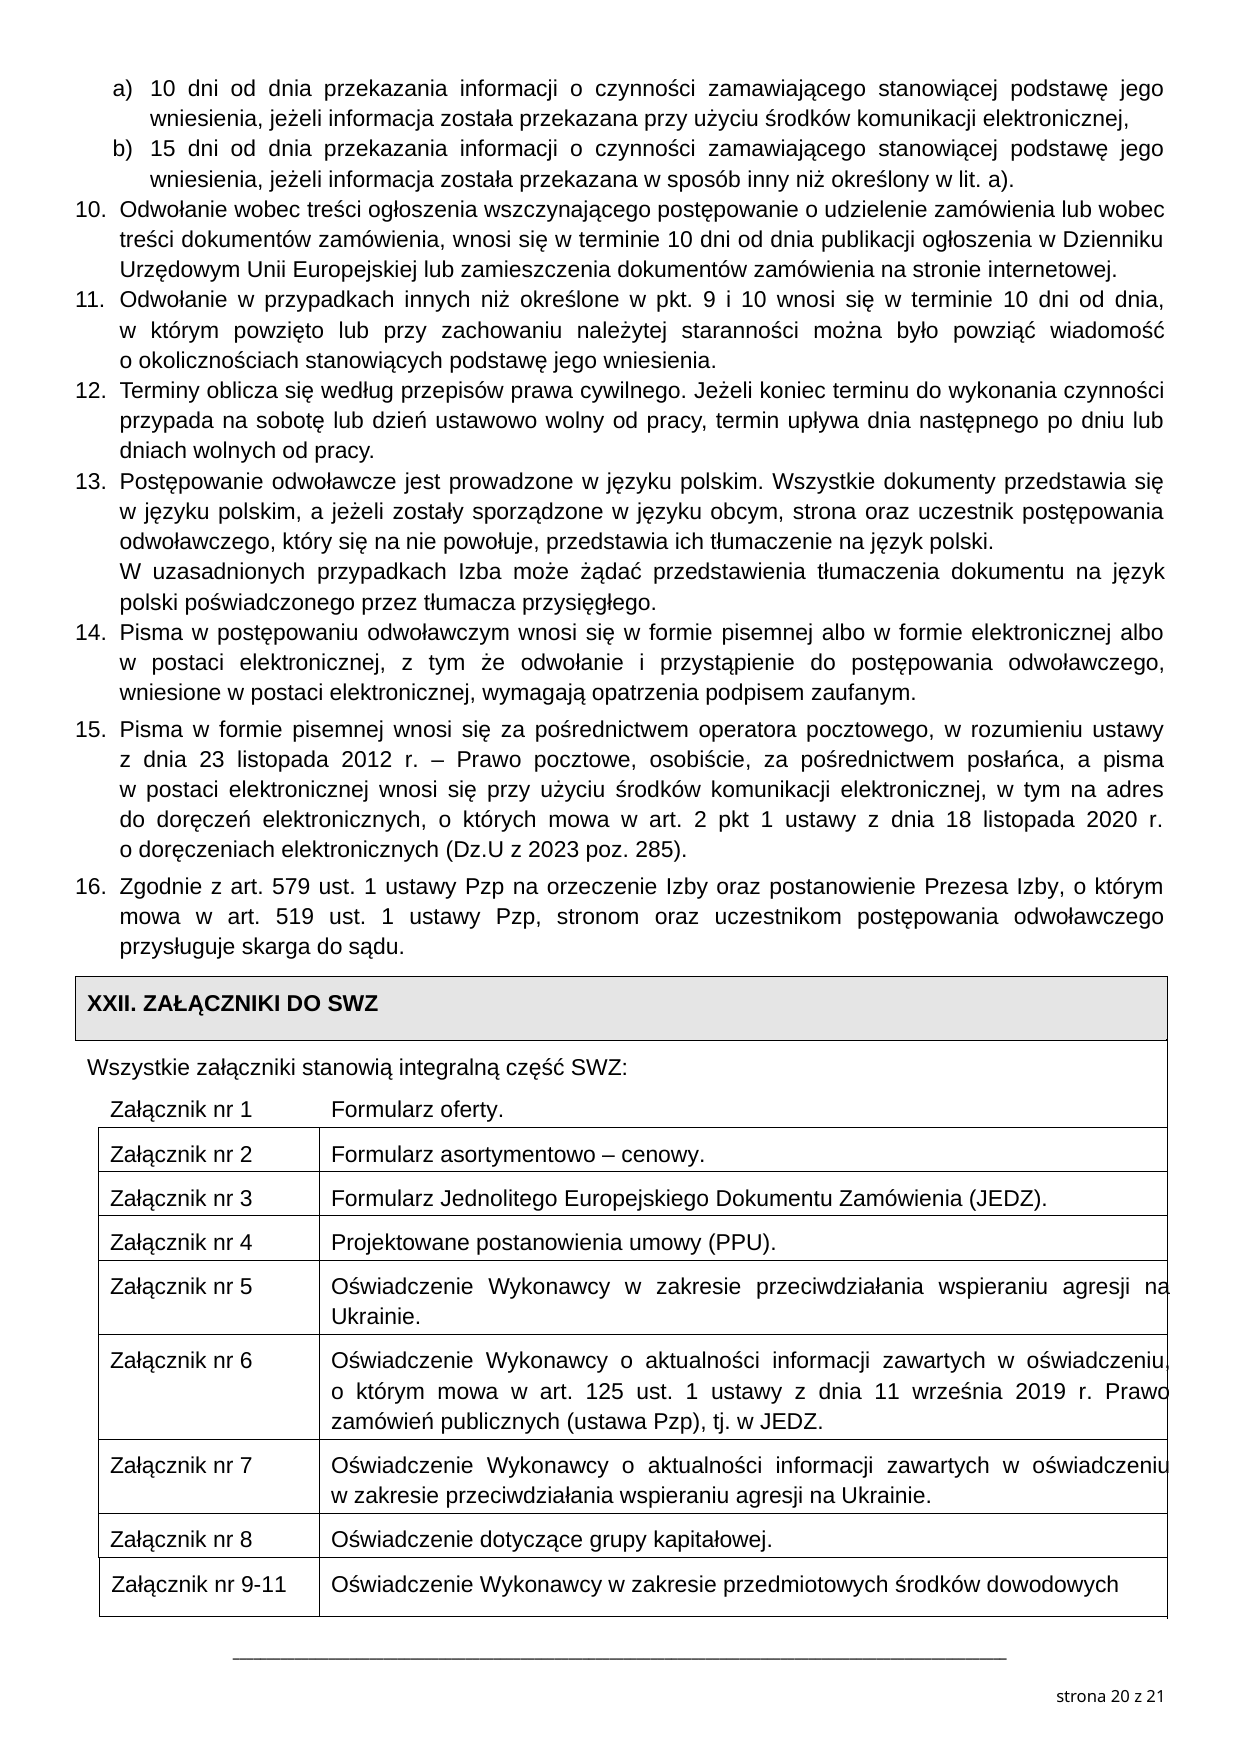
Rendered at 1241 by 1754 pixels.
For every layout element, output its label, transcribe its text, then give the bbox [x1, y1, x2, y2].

list Odwołanie w przypadkach innych niż określone w pkt. 9 i 10 wnosi się w terminie 10 dni od dnia, w którym powzięto lub przy zachowaniu należytej staranności można było powziąć wiadomość o okolicznościach stanowiących podstawę jego wniesienia. [75, 286, 1165, 373]
list 10 dni od dnia przekazania informacji o czynności zamawiającego stanowiącej podstawę jego wniesienia, jeżeli informacja została przekazana przy użyciu środków komunikacji elektronicznej, [112, 75, 1165, 132]
list Postępowanie odwoławcze jest prowadzone w języku polskim. Wszystkie dokumenty przedstawia się w języku polskim, a jeżeli zostały sporządzone w języku obcym, strona oraz uczestnik postępowania odwoławczego, który się na nie powołuje, przedstawia ich tłumaczenie na język polski. W uzasadnionych przypadkach Izba może żądać przedstawienia tłumaczenia dokumentu na język polski poświadczonego przez tłumacza przysięgłego. [75, 468, 1165, 615]
list 15 dni od dnia przekazania informacji o czynności zamawiającego stanowiącej podstawę jego wniesienia, jeżeli informacja została przekazana w sposób inny niż określony w lit. a). [112, 135, 1165, 192]
table_cell Wszystkie załączniki stanowią integralną część SWZ: [76, 1041, 1167, 1617]
list Pisma w formie pisemnej wnosi się za pośrednictwem operatora pocztowego, w rozumieniu ustawy z dnia 23 listopada 2012 r. – Prawo pocztowe, osobiście, za pośrednictwem posłańca, a pisma w postaci elektronicznej wnosi się przy użyciu środków komunikacji elektronicznej, w tym na adres do doręczeń elektronicznych, o których mowa w art. 2 pkt 1 ustawy z dnia 18 listopada 2020 r. o doręczeniach elektronicznych (Dz.U z 2023 poz. 285). [75, 716, 1165, 863]
table_header XXII. ZAŁĄCZNIKI DO SWZ [76, 977, 1167, 1040]
list Pisma w postępowaniu odwoławczym wnosi się w formie pisemnej albo w formie elektronicznej albo w postaci elektronicznej, z tym że odwołanie i przystąpienie do postępowania odwoławczego, wniesione w postaci elektronicznej, wymagają opatrzenia podpisem zaufanym. [75, 619, 1165, 706]
list Zgodnie z art. 579 ust. 1 ustawy Pzp na orzeczenie Izby oraz postanowienie Prezesa Izby, o którym mowa w art. 519 ust. 1 ustawy Pzp, stronom oraz uczestnikom postępowania odwoławczego przysługuje skarga do sądu. [75, 873, 1165, 960]
list Odwołanie wobec treści ogłoszenia wszczynającego postępowanie o udzielenie zamówienia lub wobec treści dokumentów zamówienia, wnosi się w terminie 10 dni od dnia publikacji ogłoszenia w Dzienniku Urzędowym Unii Europejskiej lub zamieszczenia dokumentów zamówienia na stronie internetowej. [75, 196, 1165, 283]
list Terminy oblicza się według przepisów prawa cywilnego. Jeżeli koniec terminu do wykonania czynności przypada na sobotę lub dzień ustawowo wolny od pracy, termin upływa dnia następnego po dniu lub dniach wolnych od pracy. [75, 377, 1165, 464]
